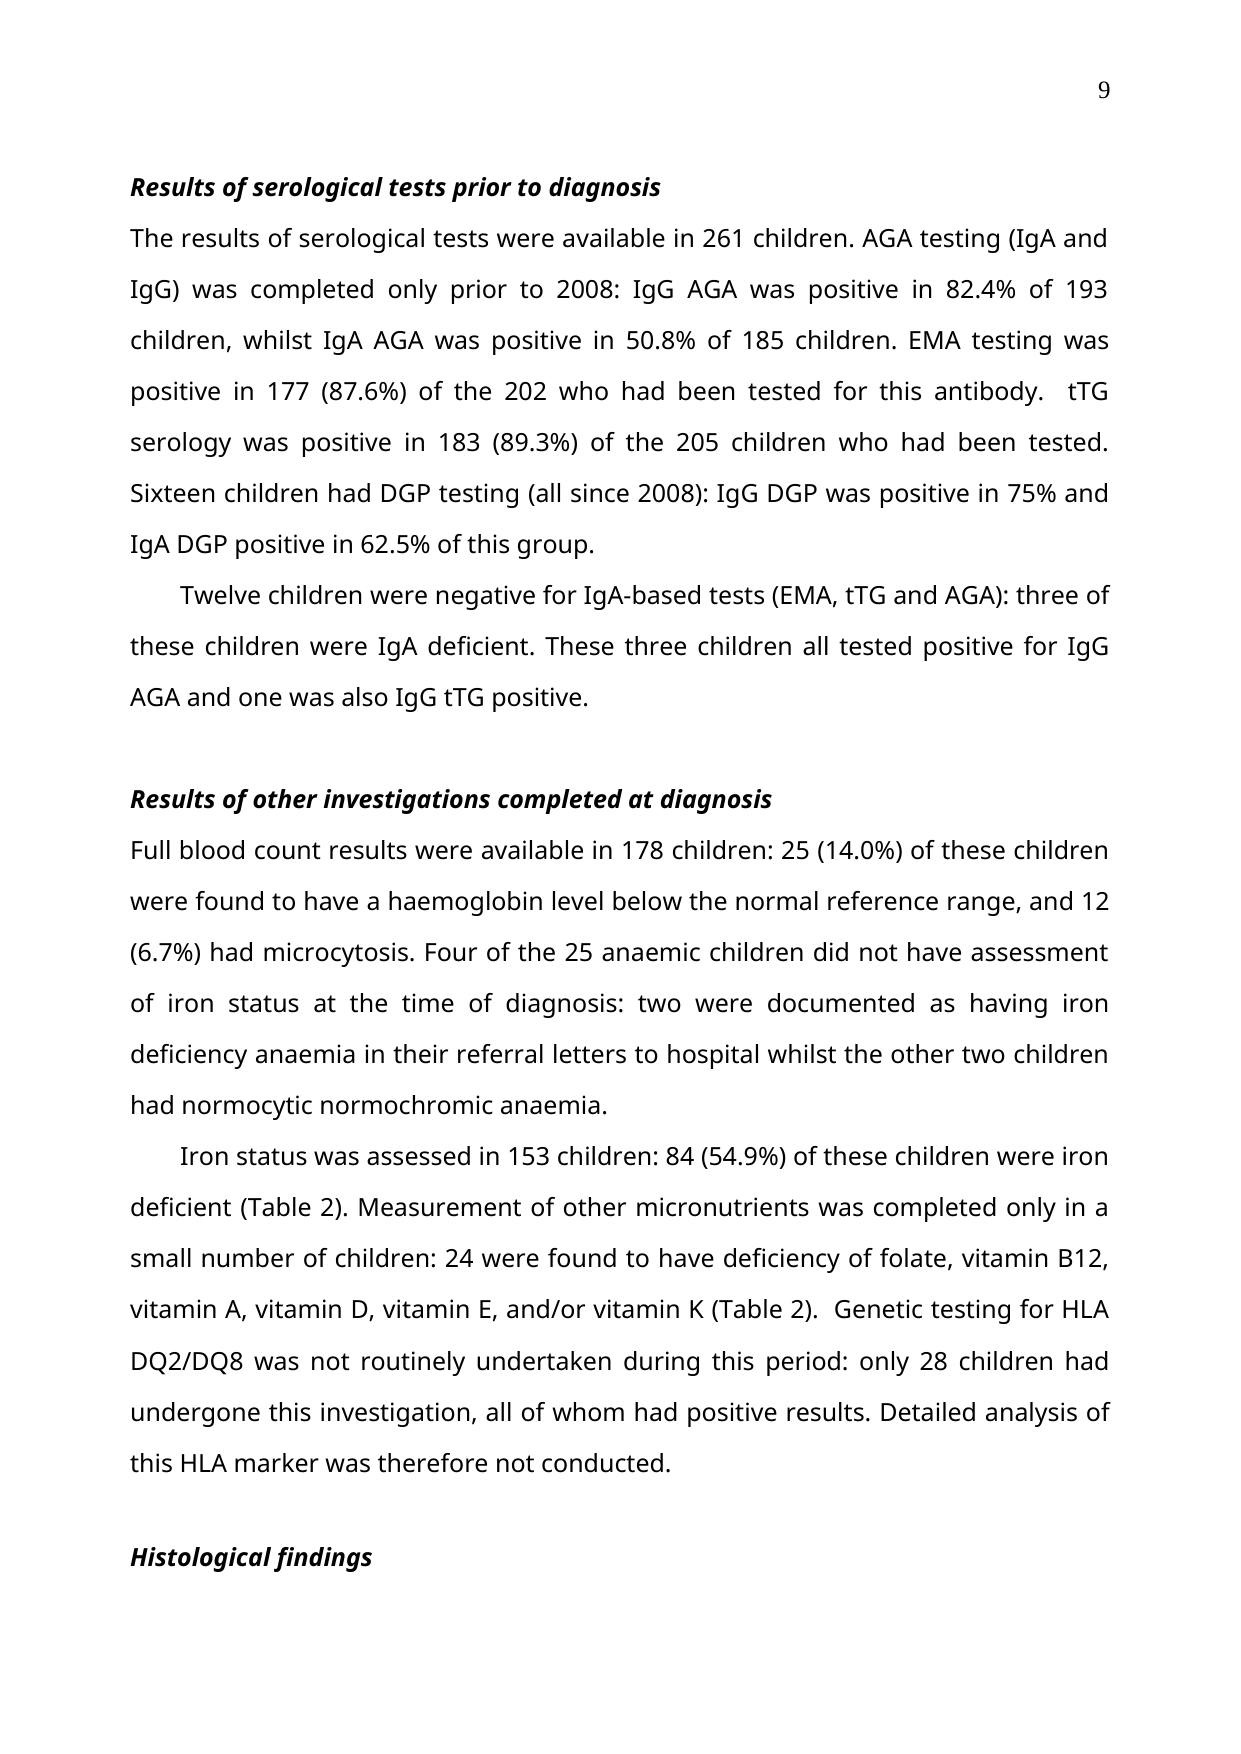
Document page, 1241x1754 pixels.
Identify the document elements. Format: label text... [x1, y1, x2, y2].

text Twelve children were negative for IgA-based tests (EMA, tTG and AGA): three of these children were IgA deficient. These three children all tested positive for IgG AGA and one was also IgG tTG positive. [130, 577, 1110, 714]
text Results of other investigations completed at diagnosis [130, 782, 1110, 816]
text Results of serological tests prior to diagnosis [130, 169, 1110, 203]
text Histological findings [130, 1539, 1110, 1573]
text Iron status was assessed in 153 children: 84 (54.9%) of these children were iron deficient (Table 2). Measurement of other micronutrients was completed only in a small number of children: 24 were found to have deficiency of folate, vitamin B12, vitamin A, vitamin D, vitamin E, and/or vitamin K (Table 2). Genetic testing for HLA DQ2/DQ8 was not routinely undertaken during this period: only 28 children had undergone this investigation, all of whom had positive results. Detailed analysis of this HLA marker was therefore not conducted. [130, 1139, 1110, 1479]
text The results of serological tests were available in 261 children. AGA testing (IgA and IgG) was completed only prior to 2008: IgG AGA was positive in 82.4% of 193 children, whilst IgA AGA was positive in 50.8% of 185 children. EMA testing was positive in 177 (87.6%) of the 202 who had been tested for this antibody. tTG serology was positive in 183 (89.3%) of the 205 children who had been tested. Sixteen children had DGP testing (all since 2008): IgG DGP was positive in 75% and IgA DGP positive in 62.5% of this group. [130, 220, 1110, 561]
text Full blood count results were available in 178 children: 25 (14.0%) of these children were found to have a haemoglobin level below the normal reference range, and 12 (6.7%) had microcytosis. Four of the 25 anaemic children did not have assessment of iron status at the time of diagnosis: two were documented as having iron deficiency anaemia in their referral letters to hospital whilst the other two children had normocytic normochromic anaemia. [130, 833, 1110, 1122]
